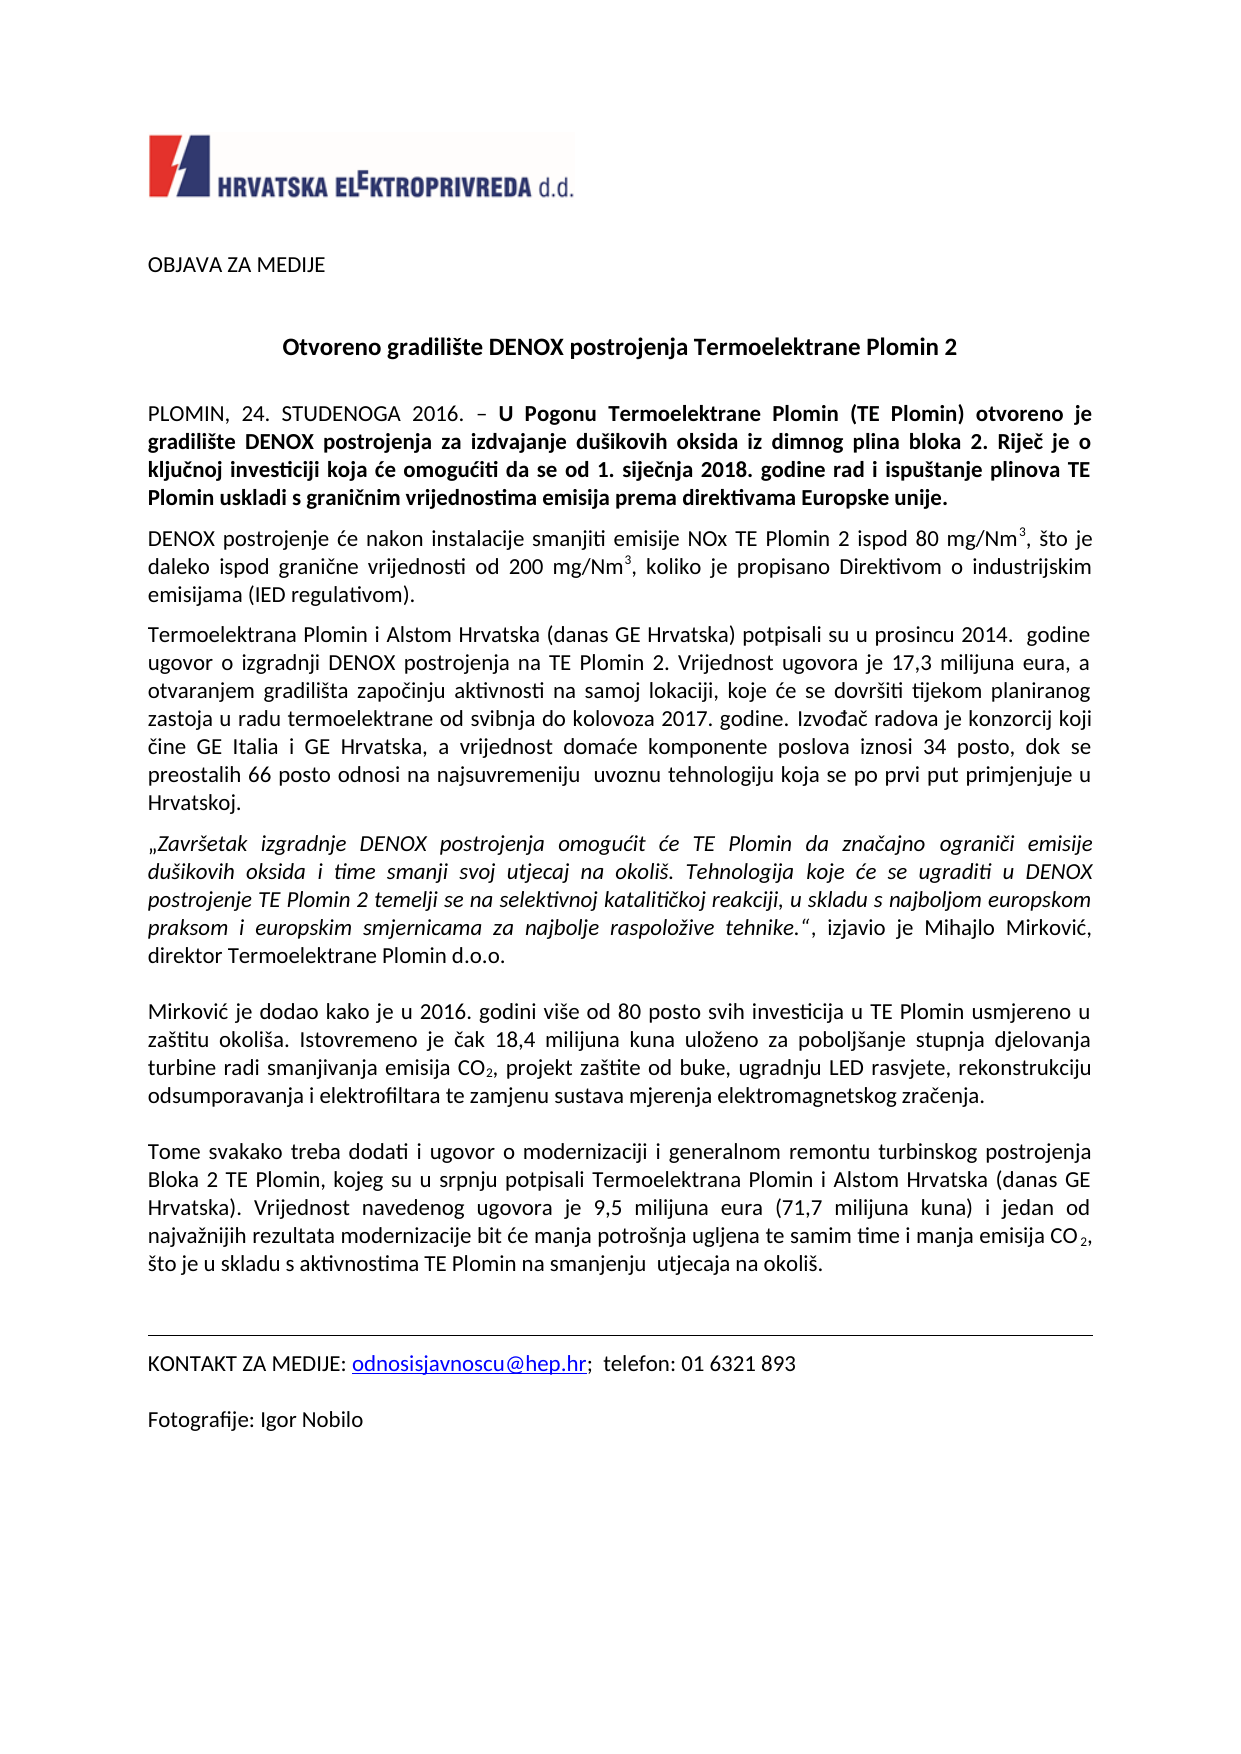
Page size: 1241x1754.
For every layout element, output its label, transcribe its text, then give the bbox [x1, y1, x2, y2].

text Tome svakako treba dodati i ugovor o modernizaciji i generalnom remontu turbinskog postrojenja Bloka 2 TE Plomin, kojeg su u srpnju potpisali Termoelektrana Plomin i Alstom Hrvatska (danas GE Hrvatska). Vrijednost navedenog ugovora je 9,5 milijuna eura (71,7 milijuna kuna) i jedan od najvažnijih rezultata modernizacije bit će manja potrošnja ugljena te samim time i manja emisija CO2, što je u skladu s aktivnostima TE Plomin na smanjenju utjecaja na okoliš. [148, 1137, 1093, 1277]
text Fotografije: Igor Nobilo [148, 1405, 1093, 1433]
text Termoelektrana Plomin i Alstom Hrvatska (danas GE Hrvatska) potpisali su u prosincu 2014. godine ugovor o izgradnji DENOX postrojenja na TE Plomin 2. Vrijednost ugovora je 17,3 milijuna eura, a otvaranjem gradilišta započinju aktivnosti na samoj lokaciji, koje će se dovršiti tijekom planiranog zastoja u radu termoelektrane od svibnja do kolovoza 2017. godine. Izvođač radova je konzorcij koji čine GE Italia i GE Hrvatska, a vrijednost domaće komponente poslova iznosi 34 posto, dok se preostalih 66 posto odnosi na najsuvremeniju uvoznu tehnologiju koja se po prvi put primjenjuje u Hrvatskoj. [148, 620, 1093, 816]
text Otvoreno gradilište DENOX postrojenja Termoelektrane Plomin 2 [148, 331, 1093, 361]
text KONTAKT ZA MEDIJE: odnosisjavnoscu@hep.hr; telefon: 01 6321 893 [148, 1349, 1093, 1377]
text Mirković je dodao kako je u 2016. godini više od 80 posto svih investicija u TE Plomin usmjereno u zaštitu okoliša. Istovremeno je čak 18,4 milijuna kuna uloženo za poboljšanje stupnja djelovanja turbine radi smanjivanja emisija CO2, projekt zaštite od buke, ugradnju LED rasvjete, rekonstrukciju odsumporavanja i elektrofiltara te zamjenu sustava mjerenja elektromagnetskog zračenja. [148, 997, 1093, 1109]
picture [147, 132, 575, 200]
text OBJAVA ZA MEDIJE [148, 250, 1093, 278]
text DENOX postrojenje će nakon instalacije smanjiti emisije NOx TE Plomin 2 ispod 80 mg/Nm3, što je daleko ispod granične vrijednosti od 200 mg/Nm3, koliko je propisano Direktivom o industrijskim emisijama (IED regulativom). [148, 524, 1093, 608]
text PLOMIN, 24. STUDENOGA 2016. – U Pogonu Termoelektrane Plomin (TE Plomin) otvoreno je gradilište DENOX postrojenja za izdvajanje dušikovih oksida iz dimnog plina bloka 2. Riječ je o ključnoj investiciji koja će omogućiti da se od 1. siječnja 2018. godine rad i ispuštanje plinova TE Plomin uskladi s graničnim vrijednostima emisija prema direktivama Europske unije. [148, 399, 1093, 511]
text „Završetak izgradnje DENOX postrojenja omogućit će TE Plomin da značajno ograniči emisije dušikovih oksida i time smanji svoj utjecaj na okoliš. Tehnologija koje će se ugraditi u DENOX postrojenje TE Plomin 2 temelji se na selektivnoj katalitičkoj reakciji, u skladu s najboljom europskom praksom i europskim smjernicama za najbolje raspoložive tehnike.“, izjavio je Mihajlo Mirković, direktor Termoelektrane Plomin d.o.o. [148, 829, 1093, 969]
